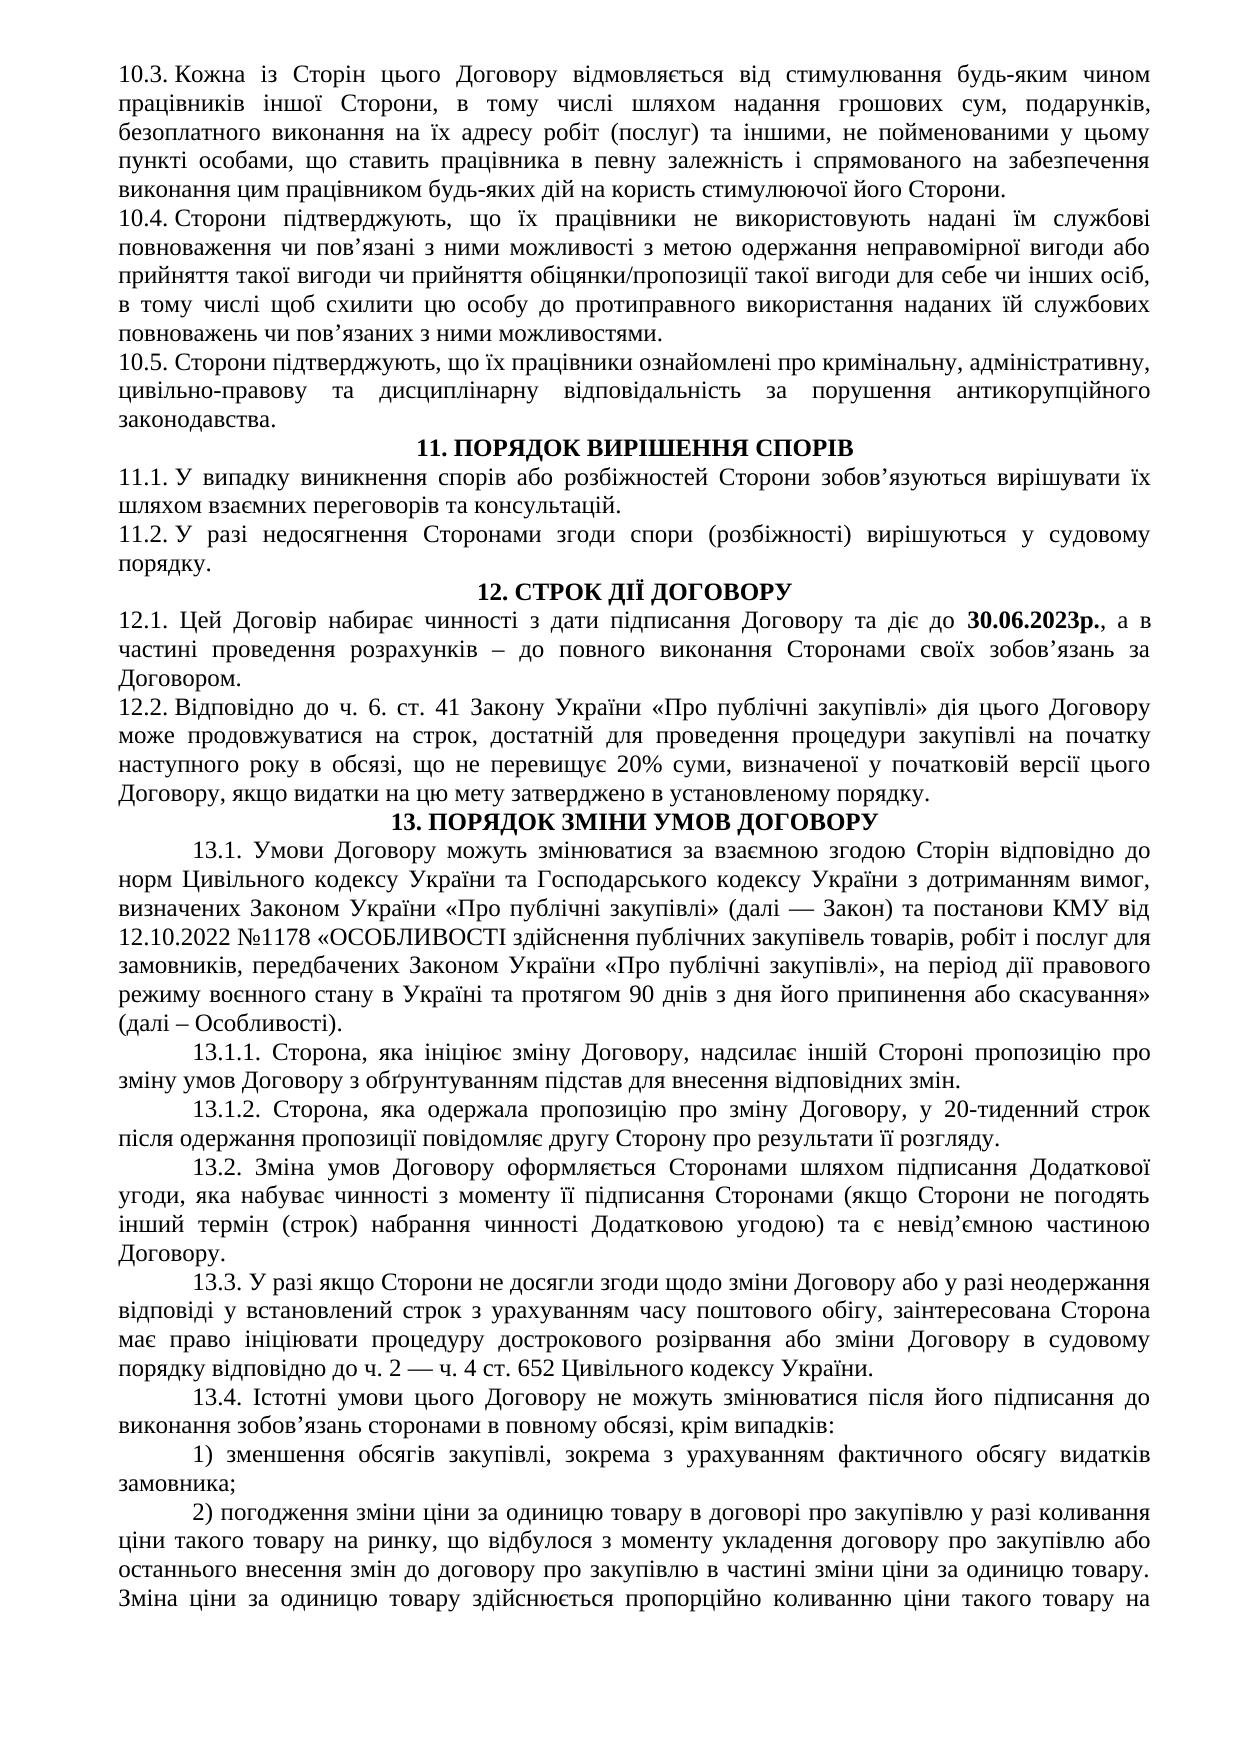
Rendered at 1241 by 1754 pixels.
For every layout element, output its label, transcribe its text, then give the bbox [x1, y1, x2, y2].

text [118, 1497, 1152, 1612]
text 10.5. Сторони підтверджують, що їх працівники ознайомлені про кримінальну, адміністративну, цивільно-правову та дисциплінарну відповідальність за порушення антикорупційного законодавства. [118, 347, 1152, 433]
text 1) зменшення обсягів закупівлі, зокрема з урахуванням фактичного обсягу видатків замовника; [118, 1439, 1152, 1497]
text 12.2. Відповідно до ч. 6. ст. 41 Закону України «Про публічні закупівлі» дія цього Договору може продовжуватися на строк, достатній для проведення процедури закупівлі на початку наступного року в обсязі, що не перевищує 20% суми, визначеної у початковій версії цього Договору, якщо видатки на цю мету затверджено в установленому порядку. [118, 692, 1152, 807]
text 13.1.1. Сторона, яка ініціює зміну Договору, надсилає іншій Стороні пропозицію про зміну умов Договору з обґрунтуванням підстав для внесення відповідних змін. [118, 1037, 1152, 1094]
text 13.1.2. Сторона, яка одержала пропозицію про зміну Договору, у 20-тиденний строк після одержання пропозиції повідомляє другу Сторону про результати її розгляду. [118, 1094, 1152, 1152]
text 12. СТРОК ДІЇ ДОГОВОРУ [118, 577, 1152, 605]
text 13.3. У разі якщо Сторони не досягли згоди щодо зміни Договору або у разі неодержання відповіді у встановлений строк з урахуванням часу поштового обігу, заінтересована Сторона має право ініціювати процедуру дострокового розірвання або зміни Договору в судовому порядку відповідно до ч. 2 — ч. 4 ст. 652 Цивільного кодексу України. [118, 1267, 1152, 1382]
text 13.4. Істотні умови цього Договору не можуть змінюватися після його підписання до виконання зобов’язань сторонами в повному обсязі, крім випадків: [118, 1382, 1152, 1439]
text 11.1. У випадку виникнення спорів або розбіжностей Сторони зобов’язуються вирішувати їх шляхом взаємних переговорів та консультацій. [118, 462, 1152, 519]
text 13.1. Умови Договору можуть змінюватися за взаємною згодою Сторін відповідно до норм Цивільного кодексу України та Господарського кодексу України з дотриманням вимог, визначених Законом України «Про публічні закупівлі» (далі — Закон) та постанови КМУ від 12.10.2022 №1178 «ОСОБЛИВОСТІ здійснення публічних закупівель товарів, робіт і послуг для замовників, передбачених Законом України «Про публічні закупівлі», на період дії правового режиму воєнного стану в Україні та протягом 90 днів з дня його припинення або скасування» (далі – Особливості). [118, 835, 1152, 1037]
text 11. ПОРЯДОК ВИРІШЕННЯ СПОРІВ [118, 433, 1152, 462]
text 10.4. Сторони підтверджують, що їх працівники не використовують надані їм службові повноваження чи пов’язані з ними можливості з метою одержання неправомірної вигоди або прийняття такої вигоди чи прийняття обіцянки/пропозиції такої вигоди для себе чи інших осіб, в тому числі щоб схилити цю особу до протиправного використання наданих їй службових повноважень чи пов’язаних з ними можливостями. [118, 203, 1152, 347]
text 13. ПОРЯДОК ЗМІНИ УМОВ ДОГОВОРУ [118, 807, 1152, 835]
text 10.3. Кожна із Сторін цього Договору відмовляється від стимулювання будь-яким чином працівників іншої Сторони, в тому числі шляхом надання грошових сум, подарунків, безоплатного виконання на їх адресу робіт (послуг) та іншими, не пойменованими у цьому пункті особами, що ставить працівника в певну залежність і спрямованого на забезпечення виконання цим працівником будь-яких дій на користь стимулюючої його Сторони. [118, 59, 1152, 203]
text 13.2. Зміна умов Договору оформляється Сторонами шляхом підписання Додаткової угоди, яка набуває чинності з моменту її підписання Сторонами (якщо Сторони не погодять інший термін (строк) набрання чинності Додатковою угодою) та є невід’ємною частиною Договору. [118, 1152, 1152, 1267]
text 12.1. Цей Договір набирає чинності з дати підписання Договору та діє до 30.06.2023р., а в частині проведення розрахунків – до повного виконання Сторонами своїх зобов’язань за Договором. [118, 605, 1152, 692]
text 11.2. У разі недосягнення Сторонами згоди спори (розбіжності) вирішуються у судовому порядку. [118, 519, 1152, 577]
